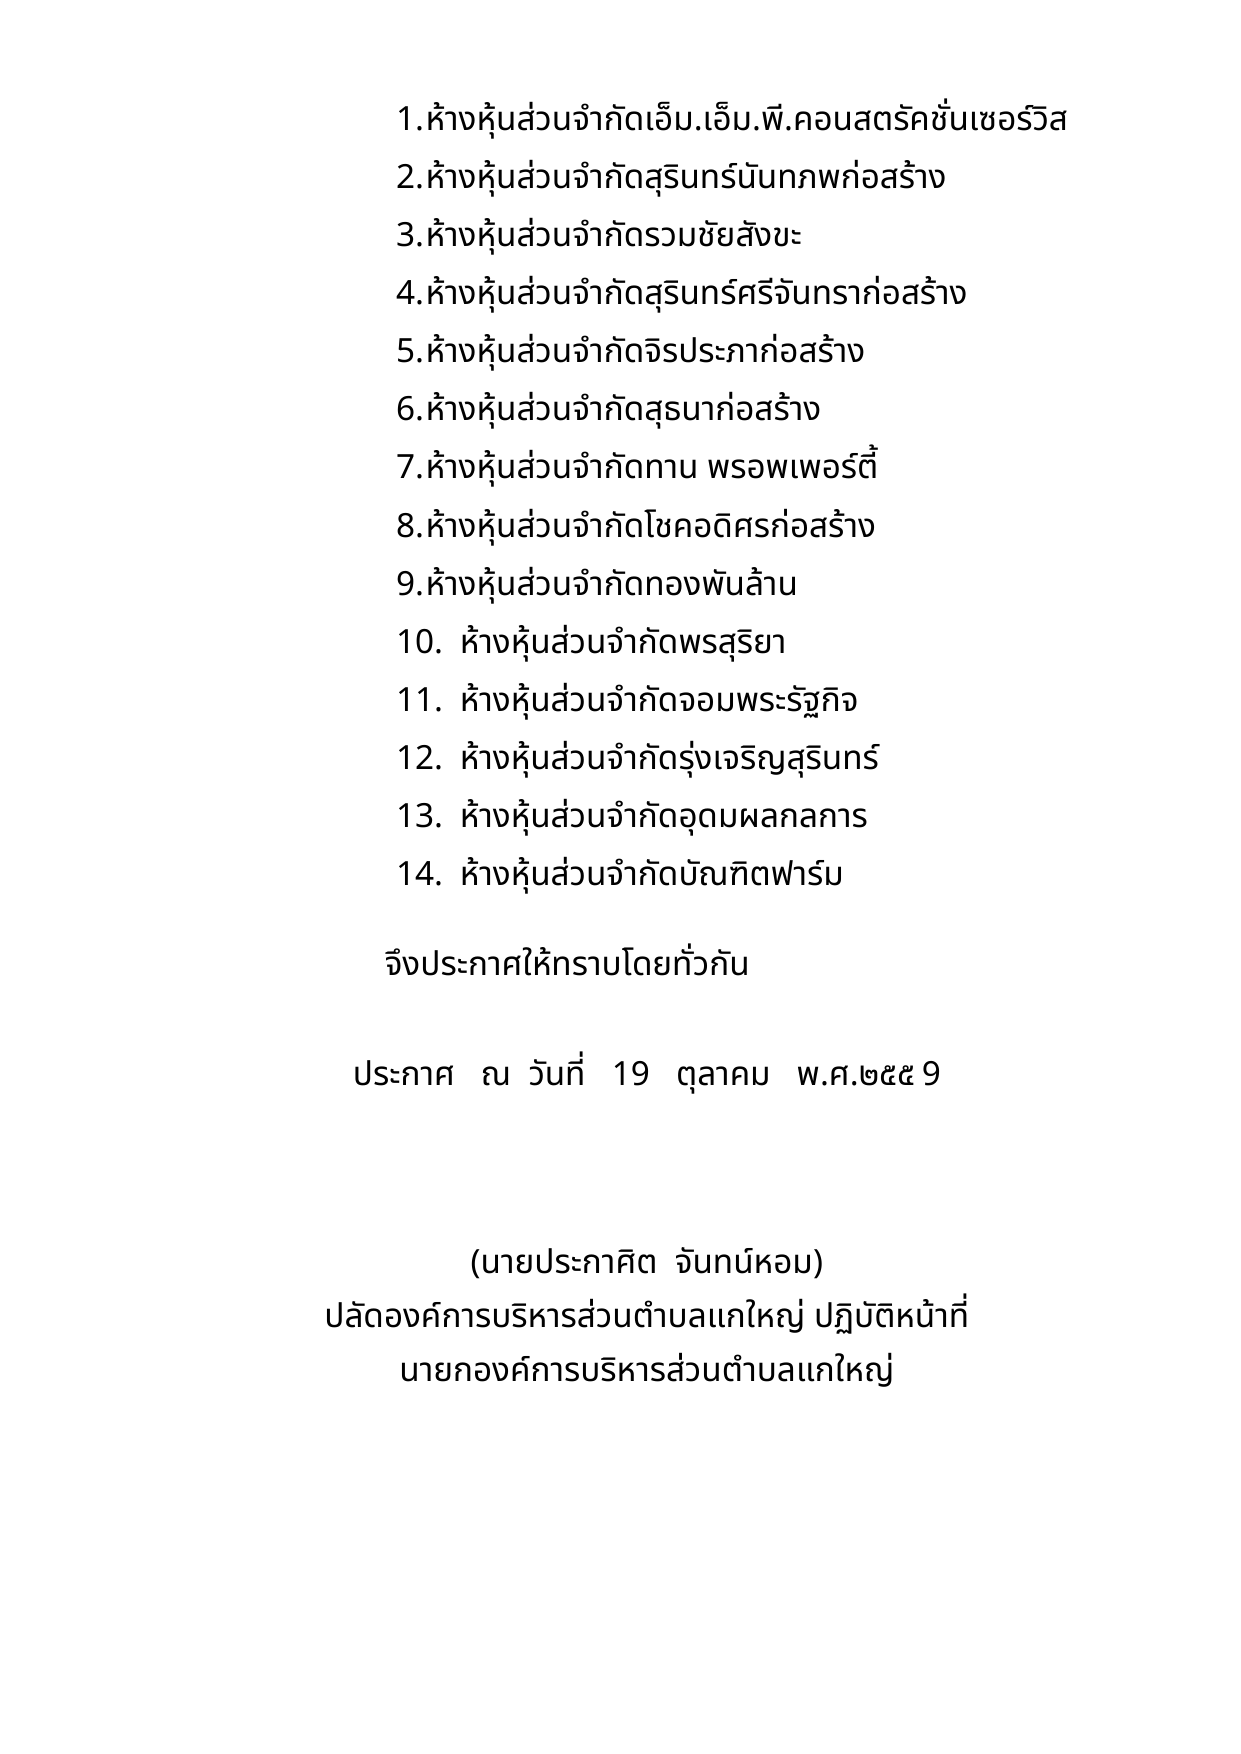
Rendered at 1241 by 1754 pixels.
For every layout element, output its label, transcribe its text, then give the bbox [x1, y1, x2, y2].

list ห้างหุ้นส่วนจำกัดสุธนาก่อสร้าง [396, 385, 1134, 436]
list ห้างหุ้นส่วนจำกัดบัณฑิตฟาร์ม [396, 850, 1134, 901]
text นายกองค์การบริหารส่วนตำบลแกใหญ่ [159, 1346, 1134, 1397]
list ห้างหุ้นส่วนจำกัดโชคอดิศรก่อสร้าง [396, 501, 1134, 552]
list ห้างหุ้นส่วนจำกัดจิรประภาก่อสร้าง [396, 327, 1134, 378]
list ห้างหุ้นส่วนจำกัดจอมพระรัฐกิจ [396, 676, 1134, 726]
list ห้างหุ้นส่วนจำกัดอุดมผลกลการ [396, 792, 1134, 843]
list ห้างหุ้นส่วนจำกัดพรสุริยา [396, 618, 1134, 668]
list ห้างหุ้นส่วนจำกัดทองพันล้าน [396, 559, 1134, 610]
list ห้างหุ้นส่วนจำกัดสุรินทร์ศรีจันทราก่อสร้าง [396, 269, 1134, 319]
list จึงประกาศให้ทราบโดยทั่วกัน [347, 940, 1134, 990]
list ห้างหุ้นส่วนจำกัดรุ่งเจริญสุรินทร์ [396, 734, 1134, 784]
list ห้างหุ้นส่วนจำกัดรวมชัยสังขะ [396, 211, 1134, 261]
list ห้างหุ้นส่วนจำกัดสุรินทร์นันทภพก่อสร้าง [396, 153, 1134, 203]
list ห้างหุ้นส่วนจำกัดเอ็ม.เอ็ม.พี.คอนสตรัคชั่นเซอร์วิส [396, 94, 1134, 145]
subtitle ประกาศ ณ วันที่ 19 ตุลาคม พ.ศ.๒๕๕9 [159, 1049, 1134, 1100]
text ปลัดองค์การบริหารส่วนตำบลแกใหญ่ ปฏิบัติหน้าที่ [159, 1292, 1134, 1342]
list ห้างหุ้นส่วนจำกัดทาน พรอพเพอร์ตี้ [396, 443, 1134, 494]
text (นายประกาศิต จันทน์หอม) [159, 1237, 1134, 1288]
